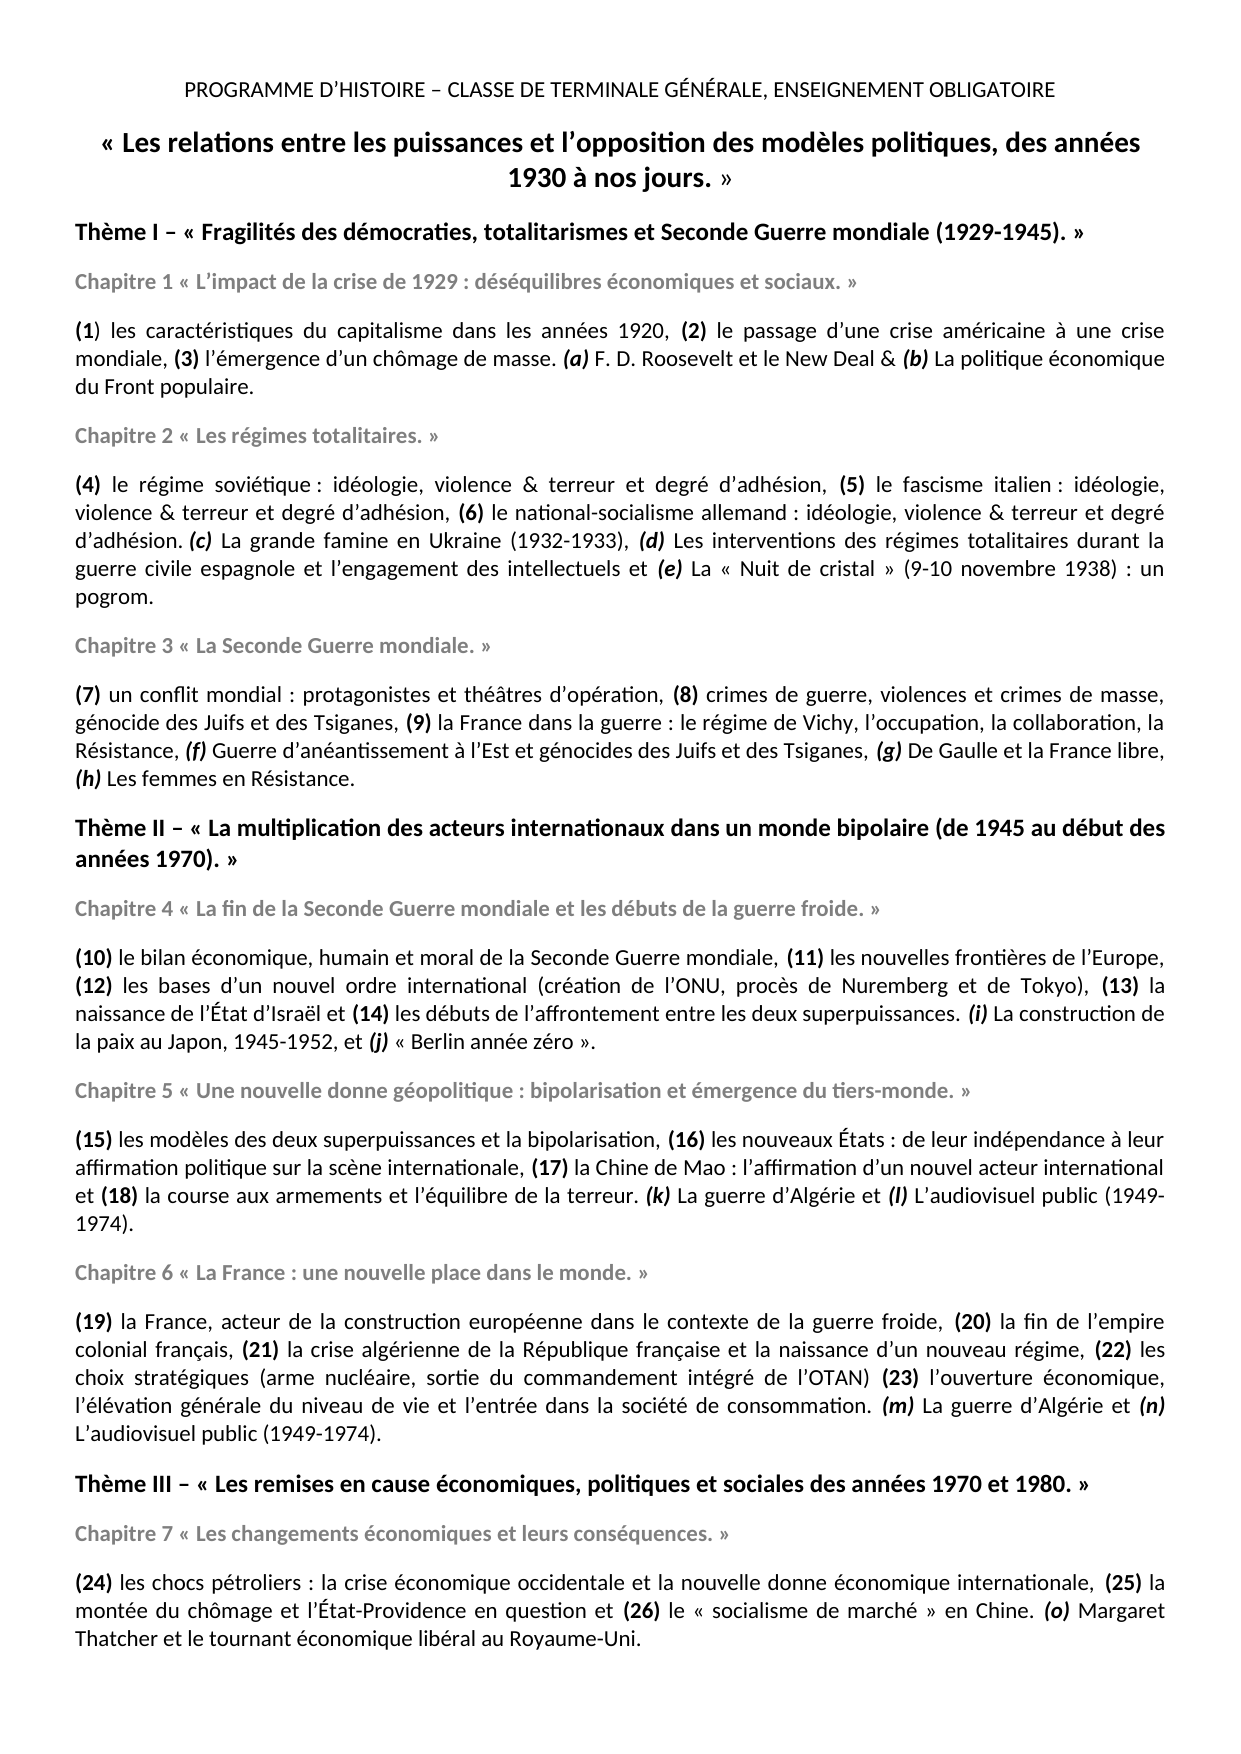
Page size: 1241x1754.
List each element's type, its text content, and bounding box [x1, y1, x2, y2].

text Thème III – « Les remises en cause économiques, politiques et sociales des années 1970 et 1980. » [75, 1468, 1165, 1498]
text Chapitre 1 « L’impact de la crise de 1929 : déséquilibres économiques et sociaux. » [75, 267, 1165, 295]
text (19) la France, acteur de la construction européenne dans le contexte de la guerre froide, (20) la fin de l’empire colonial français, (21) la crise algérienne de la République française et la naissance d’un nouveau régime, (22) les choix stratégiques (arme nucléaire, sortie du commandement intégré de l’OTAN) (23) l’ouverture économique, l’élévation générale du niveau de vie et l’entrée dans la société de consommation. (m) La guerre d’Algérie et (n) L’audiovisuel public (1949-1974). [75, 1307, 1165, 1447]
text Chapitre 3 « La Seconde Guerre mondiale. » [75, 631, 1165, 659]
text (10) le bilan économique, humain et moral de la Seconde Guerre mondiale, (11) les nouvelles frontières de l’Europe, (12) les bases d’un nouvel ordre international (création de l’ONU, procès de Nuremberg et de Tokyo), (13) la naissance de l’État d’Israël et (14) les débuts de l’affrontement entre les deux superpuissances. (i) La construction de la paix au Japon, 1945-1952, et (j) « Berlin année zéro ». [75, 943, 1165, 1055]
text (7) un conflit mondial : protagonistes et théâtres d’opération, (8) crimes de guerre, violences et crimes de masse, génocide des Juifs et des Tsiganes, (9) la France dans la guerre : le régime de Vichy, l’occupation, la collaboration, la Résistance, (f) Guerre d’anéantissement à l’Est et génocides des Juifs et des Tsiganes, (g) De Gaulle et la France libre, (h) Les femmes en Résistance. [75, 680, 1165, 792]
text (15) les modèles des deux superpuissances et la bipolarisation, (16) les nouveaux États : de leur indépendance à leur affirmation politique sur la scène internationale, (17) la Chine de Mao : l’affirmation d’un nouvel acteur international et (18) la course aux armements et l’équilibre de la terreur. (k) La guerre d’Algérie et (l) L’audiovisuel public (1949-1974). [75, 1125, 1165, 1237]
text (24) les chocs pétroliers : la crise économique occidentale et la nouvelle donne économique internationale, (25) la montée du chômage et l’État-Providence en question et (26) le « socialisme de marché » en Chine. (o) Margaret Thatcher et le tournant économique libéral au Royaume-Uni. [75, 1568, 1165, 1652]
text Thème II – « La multiplication des acteurs internationaux dans un monde bipolaire (de 1945 au début des années 1970). » [75, 813, 1165, 874]
text Chapitre 4 « La fin de la Seconde Guerre mondiale et les débuts de la guerre froide. » [75, 894, 1165, 922]
text Chapitre 5 « Une nouvelle donne géopolitique : bipolarisation et émergence du tiers-monde. » [75, 1076, 1165, 1104]
text (4) le régime soviétique : idéologie, violence & terreur et degré d’adhésion, (5) le fascisme italien : idéologie, violence & terreur et degré d’adhésion, (6) le national-socialisme allemand : idéologie, violence & terreur et degré d’adhésion. (c) La grande famine en Ukraine (1932-1933), (d) Les interventions des régimes totalitaires durant la guerre civile espagnole et l’engagement des intellectuels et (e) La « Nuit de cristal » (9-10 novembre 1938) : un pogrom. [75, 470, 1165, 610]
text Chapitre 6 « La France : une nouvelle place dans le monde. » [75, 1258, 1165, 1286]
text Thème I – « Fragilités des démocraties, totalitarismes et Seconde Guerre mondiale (1929-1945). » [75, 216, 1165, 246]
text PROGRAMME D’HISTOIRE – CLASSE DE TERMINALE GÉNÉRALE, ENSEIGNEMENT OBLIGATOIRE [75, 75, 1165, 103]
text Chapitre 7 « Les changements économiques et leurs conséquences. » [75, 1519, 1165, 1547]
text Chapitre 2 « Les régimes totalitaires. » [75, 421, 1165, 449]
text (1) les caractéristiques du capitalisme dans les années 1920, (2) le passage d’une crise américaine à une crise mondiale, (3) l’émergence d’un chômage de masse. (a) F. D. Roosevelt et le New Deal & (b) La politique économique du Front populaire. [75, 316, 1165, 400]
text « Les relations entre les puissances et l’opposition des modèles politiques, des années 1930 à nos jours. » [75, 124, 1165, 195]
